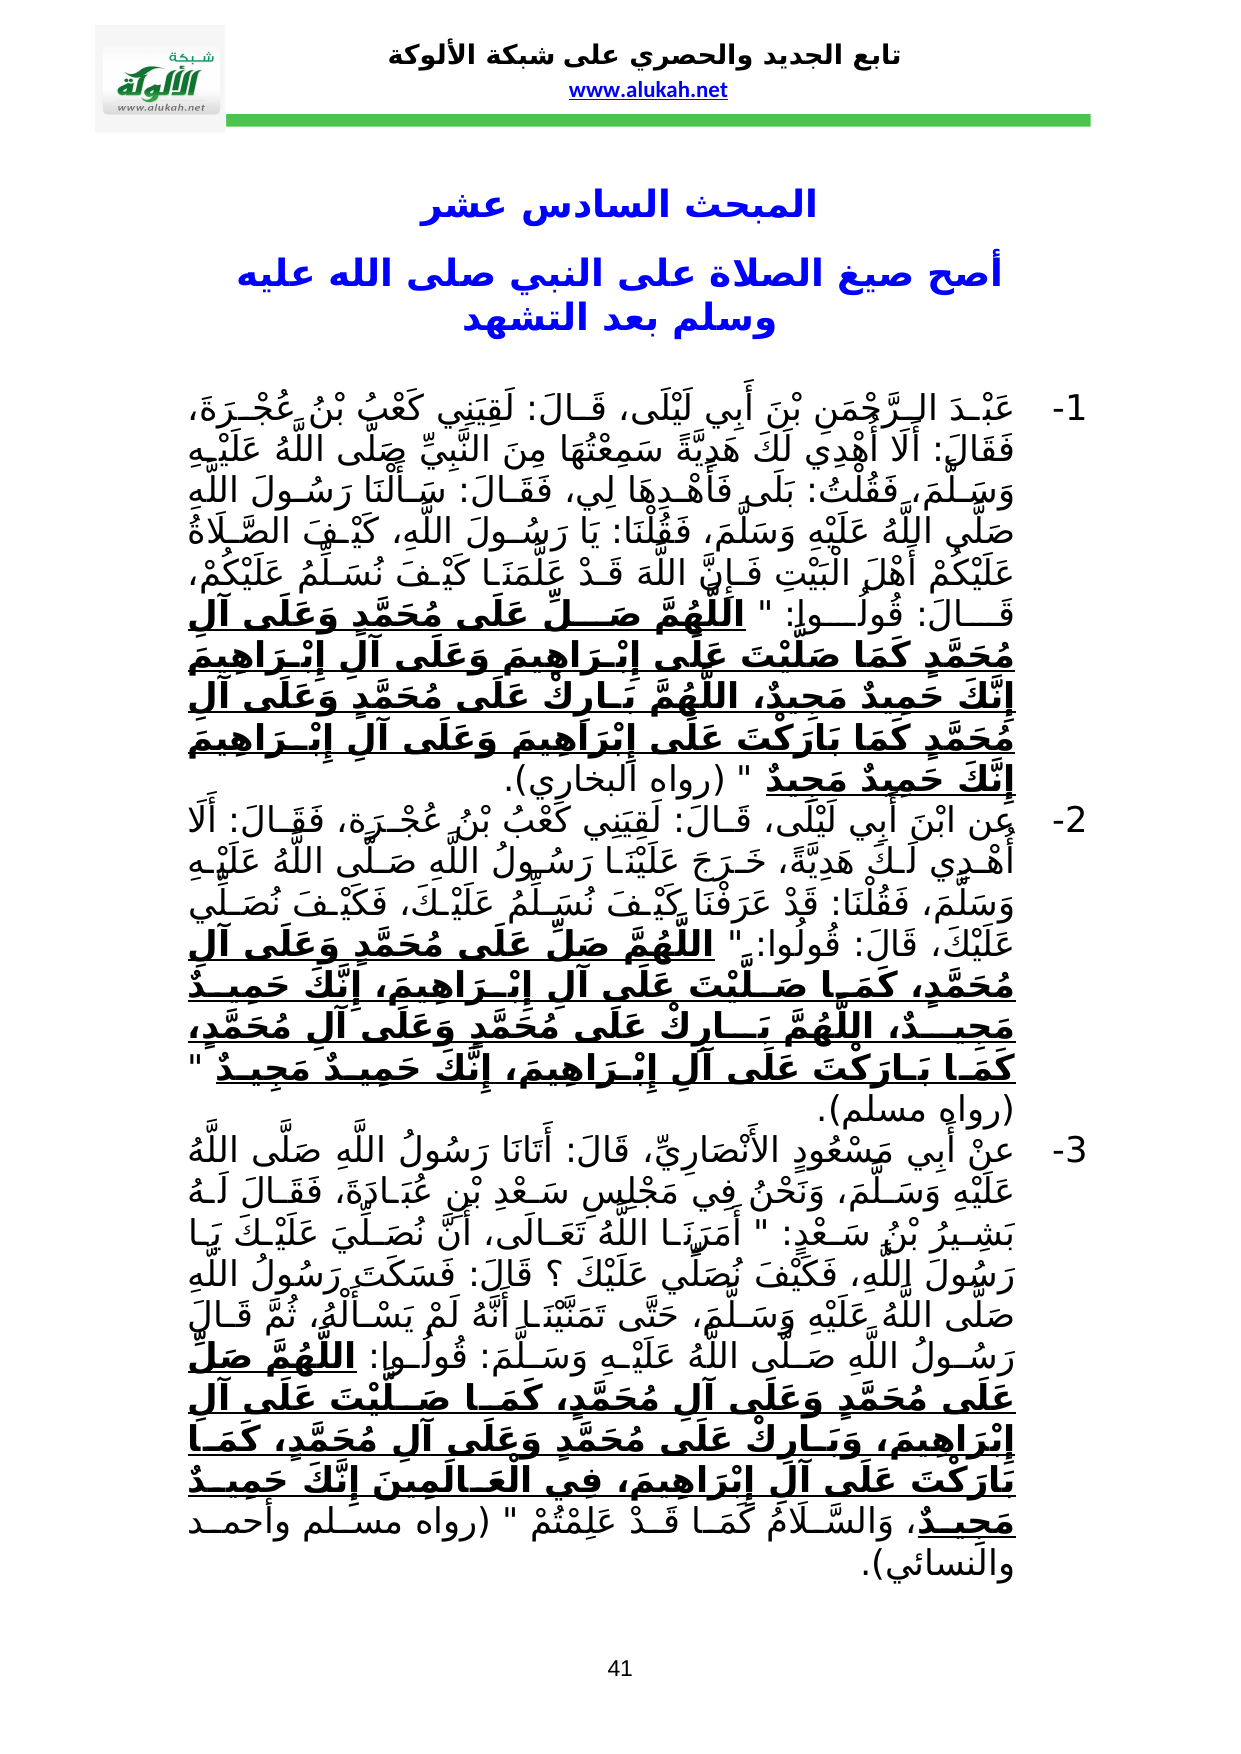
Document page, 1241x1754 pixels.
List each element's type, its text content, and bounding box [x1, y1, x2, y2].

subtitle أصح صيغ الصلاة على النبي صلى الله عليه وسلم بعد التشهد [187, 252, 1053, 339]
list عَبْدَ الرَّحْمَنِ بْنَ أَبِي لَيْلَى، قَالَ: لَقِيَنِي كَعْبُ بْنُ عُجْرَةَ، فَقَالَ: أَلَا أُهْدِي لَكَ هَدِيَّةً سَمِعْتُهَا مِنَ النَّبِيِّ صَلَّى اللَّهُ عَلَيْهِ وَسَلَّمَ، فَقُلْتُ: بَلَى فَأَهْدِهَا لِي، فَقَالَ: سَأَلْنَا رَسُولَ اللَّهِ صَلَّى اللَّهُ عَلَيْهِ وَسَلَّمَ، فَقُلْنَا: يَا رَسُولَ اللَّهِ، كَيْفَ الصَّلَاةُ عَلَيْكُمْ أَهْلَ الْبَيْتِ فَإِنَّ اللَّهَ قَدْ عَلَّمَنَا كَيْفَ نُسَلِّمُ عَلَيْكُمْ، قَالَ: قُولُوا: " اللَّهُمَّ صَلِّ عَلَى مُحَمَّدٍ وَعَلَى آلِ مُحَمَّدٍ كَمَا صَلَّيْتَ عَلَى إِبْرَاهِيمَ وَعَلَى آلِ إِبْرَاهِيمَ إِنَّكَ حَمِيدٌ مَجِيدٌ، اللَّهُمَّ بَارِكْ عَلَى مُحَمَّدٍ وَعَلَى آلِ مُحَمَّدٍ كَمَا بَارَكْتَ عَلَى إِبْرَاهِيمَ وَعَلَى آلِ إِبْرَاهِيمَ إِنَّكَ حَمِيدٌ مَجِيدٌ " (رواه البخاري). [187, 387, 1053, 799]
list عنْ أَبِي مَسْعُودٍ الأَنْصَارِيِّ، قَالَ: أَتَانَا رَسُولُ اللَّهِ صَلَّى اللَّهُ عَلَيْهِ وَسَلَّمَ، وَنَحْنُ فِي مَجْلِسِ سَعْدِ بْنِ عُبَادَةَ، فَقَالَ لَهُ بَشِيرُ بْنُ سَعْدٍ: " أَمَرَنَا اللَّهُ تَعَالَى، أَنَّ نُصَلِّيَ عَلَيْكَ يَا رَسُولَ اللَّهِ، فَكَيْفَ نُصَلِّي عَلَيْكَ ؟ قَالَ: فَسَكَتَ رَسُولُ اللَّهِ صَلَّى اللَّهُ عَلَيْهِ وَسَلَّمَ، حَتَّى تَمَنَّيْنَا أَنَّهُ لَمْ يَسْأَلْهُ، ثُمَّ قَالَ رَسُولُ اللَّهِ صَلَّى اللَّهُ عَلَيْهِ وَسَلَّمَ: قُولُوا: اللَّهُمَّ صَلِّ عَلَى مُحَمَّدٍ وَعَلَى آلِ مُحَمَّدٍ، كَمَا صَلَّيْتَ عَلَى آلِ إِبْرَاهِيمَ، وَبَارِكْ عَلَى مُحَمَّدٍ وَعَلَى آلِ مُحَمَّدٍ، كَمَا بَارَكْتَ عَلَى آلِ إِبْرَاهِيمَ، فِي الْعَالَمِينَ إِنَّكَ حَمِيدٌ مَجِيدٌ، وَالسَّلَامُ كَمَا قَدْ عَلِمْتُمْ " (رواه مسلم وأحمد والنسائي). [187, 1129, 1053, 1583]
list عن ابْنَ أَبِي لَيْلَى، قَالَ: لَقِيَنِي كَعْبُ بْنُ عُجْرَة، فَقَالَ: أَلَا أُهْدِي لَكَ هَدِيَّةً، خَرَجَ عَلَيْنَا رَسُولُ اللَّهِ صَلَّى اللَّهُ عَلَيْهِ وَسَلَّمَ، فَقُلْنَا: قَدْ عَرَفْنَا كَيْفَ نُسَلِّمُ عَلَيْكَ، فَكَيْفَ نُصَلِّي عَلَيْكَ، قَالَ: قُولُوا: " اللَّهُمَّ صَلِّ عَلَى مُحَمَّدٍ وَعَلَى آلِ مُحَمَّدٍ، كَمَا صَلَّيْتَ عَلَى آلِ إِبْرَاهِيمَ، إِنَّكَ حَمِيدٌ مَجِيدٌ، اللَّهُمَّ بَارِكْ عَلَى مُحَمَّدٍ وَعَلَى آلِ مُحَمَّدٍ، كَمَا بَارَكْتَ عَلَى آلِ إِبْرَاهِيمَ، إِنَّكَ حَمِيدٌ مَجِيدٌ " (رواه مسلم). [187, 799, 1053, 1129]
subtitle المبحث السادس عشر [187, 183, 1053, 227]
